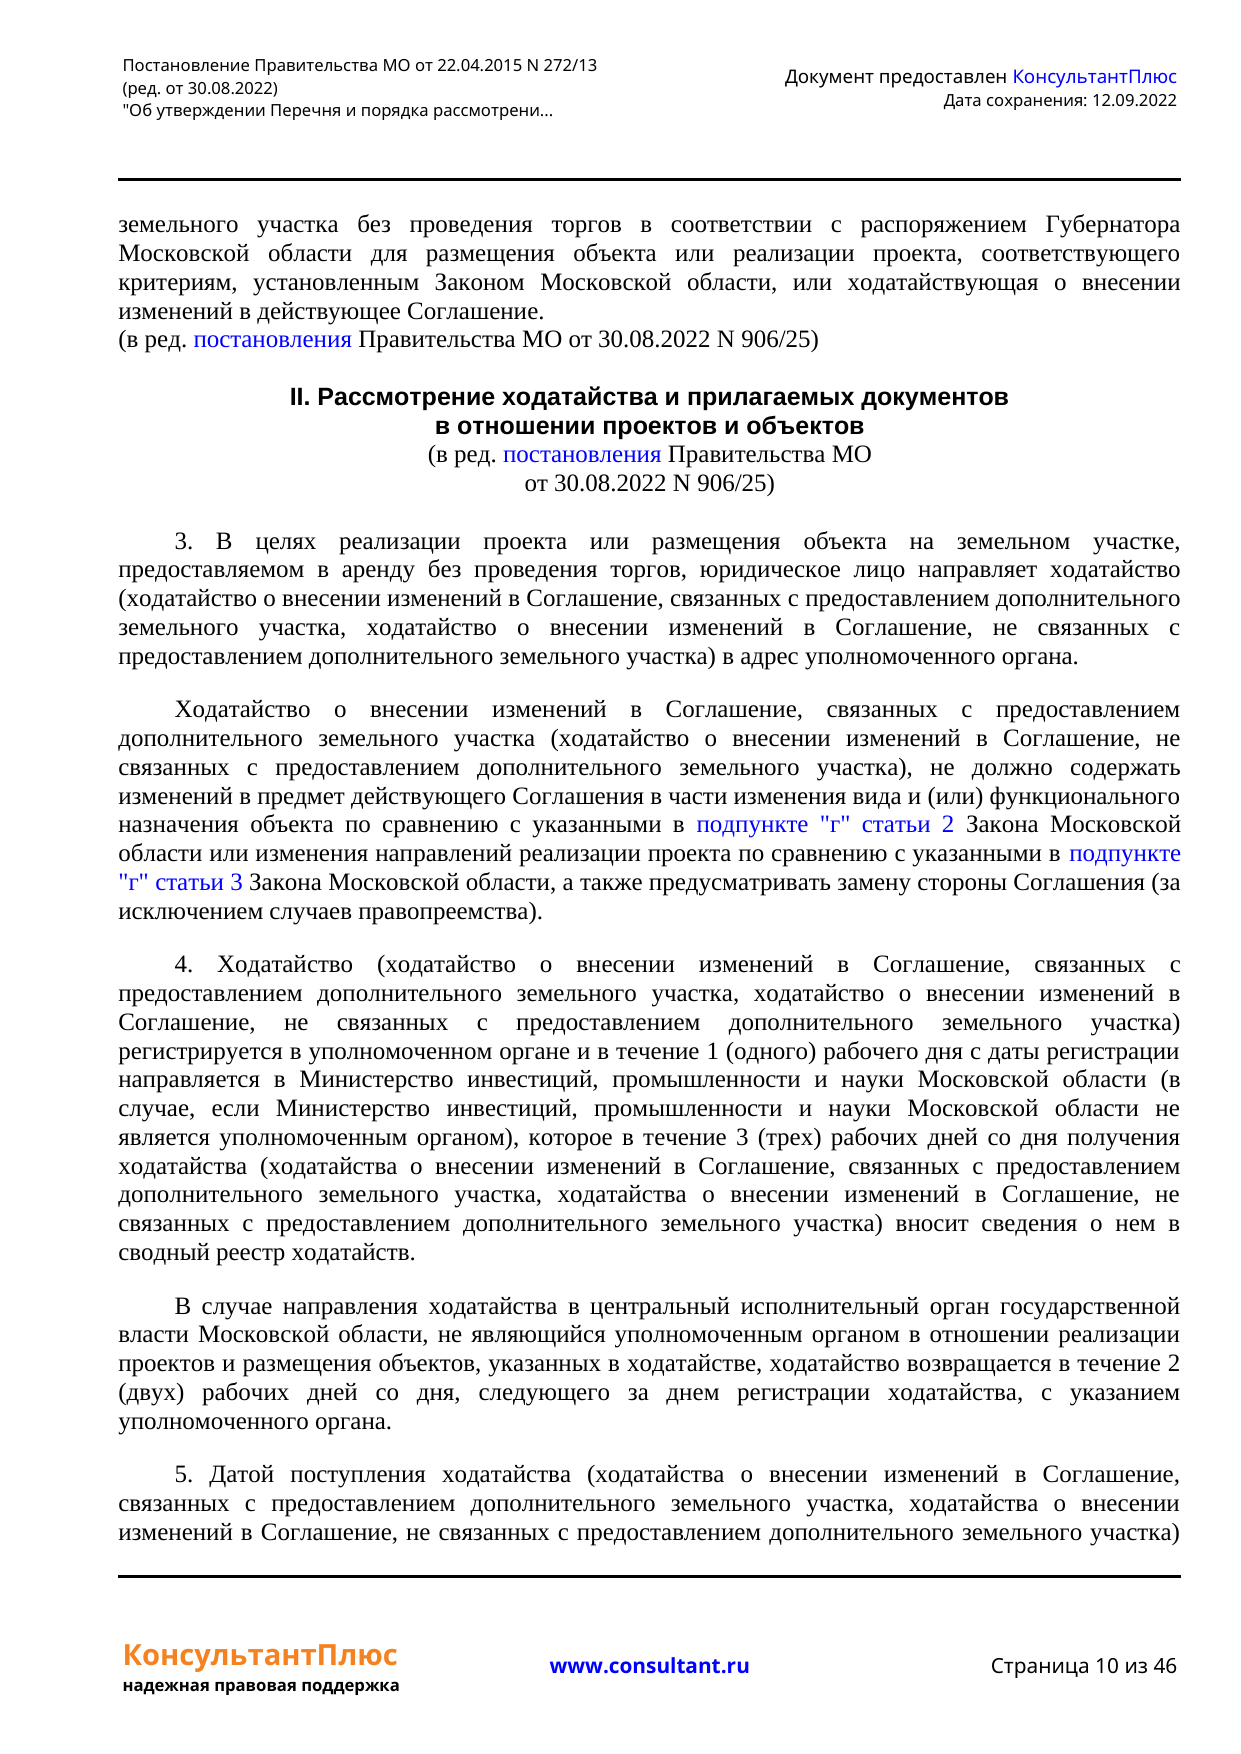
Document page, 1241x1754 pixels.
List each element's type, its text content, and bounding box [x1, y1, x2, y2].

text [118, 1459, 1181, 1546]
text 4. Ходатайство (ходатайство о внесении изменений в Соглашение, связанных с предоставлением дополнительного земельного участка, ходатайство о внесении изменений в Соглашение, не связанных с предоставлением дополнительного земельного участка) регистрируется в уполномоченном органе и в течение 1 (одного) рабочего дня с даты регистрации направляется в Министерство инвестиций, промышленности и науки Московской области (в случае, если Министерство инвестиций, промышленности и науки Московской области не является уполномоченным органом), которое в течение 3 (трех) рабочих дней со дня получения ходатайства (ходатайства о внесении изменений в Соглашение, связанных с предоставлением дополнительного земельного участка, ходатайства о внесении изменений в Соглашение, не связанных с предоставлением дополнительного земельного участка) вносит сведения о нем в сводный реестр ходатайств. [118, 949, 1181, 1266]
text 3. В целях реализации проекта или размещения объекта на земельном участке, предоставляемом в аренду без проведения торгов, юридическое лицо направляет ходатайство (ходатайство о внесении изменений в Соглашение, связанных с предоставлением дополнительного земельного участка, ходатайство о внесении изменений в Соглашение, не связанных с предоставлением дополнительного земельного участка) в адрес уполномоченного органа. [118, 526, 1181, 669]
title II. Рассмотрение ходатайства и прилагаемых документов [118, 382, 1181, 411]
text Ходатайство о внесении изменений в Соглашение, связанных с предоставлением дополнительного земельного участка (ходатайство о внесении изменений в Соглашение, не связанных с предоставлением дополнительного земельного участка), не должно содержать изменений в предмет действующего Соглашения в части изменения вида и (или) функционального назначения объекта по сравнению с указанными в подпункте "г" статьи 2 Закона Московской области или изменения направлений реализации проекта по сравнению с указанными в подпункте "г" статьи 3 Закона Московской области, а также предусматривать замену стороны Соглашения (за исключением случаев правопреемства). [118, 694, 1181, 924]
title в отношении проектов и объектов [118, 411, 1181, 439]
text В случае направления ходатайства в центральный исполнительный орган государственной власти Московской области, не являющийся уполномоченным органом в отношении реализации проектов и размещения объектов, указанных в ходатайстве, ходатайство возвращается в течение 2 (двух) рабочих дней со дня, следующего за днем регистрации ходатайства, с указанием уполномоченного органа. [118, 1291, 1181, 1434]
text от 30.08.2022 N 906/25) [118, 468, 1181, 497]
text (в ред. постановления Правительства МО [118, 439, 1181, 468]
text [118, 209, 1181, 324]
text (в ред. постановления Правительства МО от 30.08.2022 N 906/25) [118, 324, 1181, 353]
